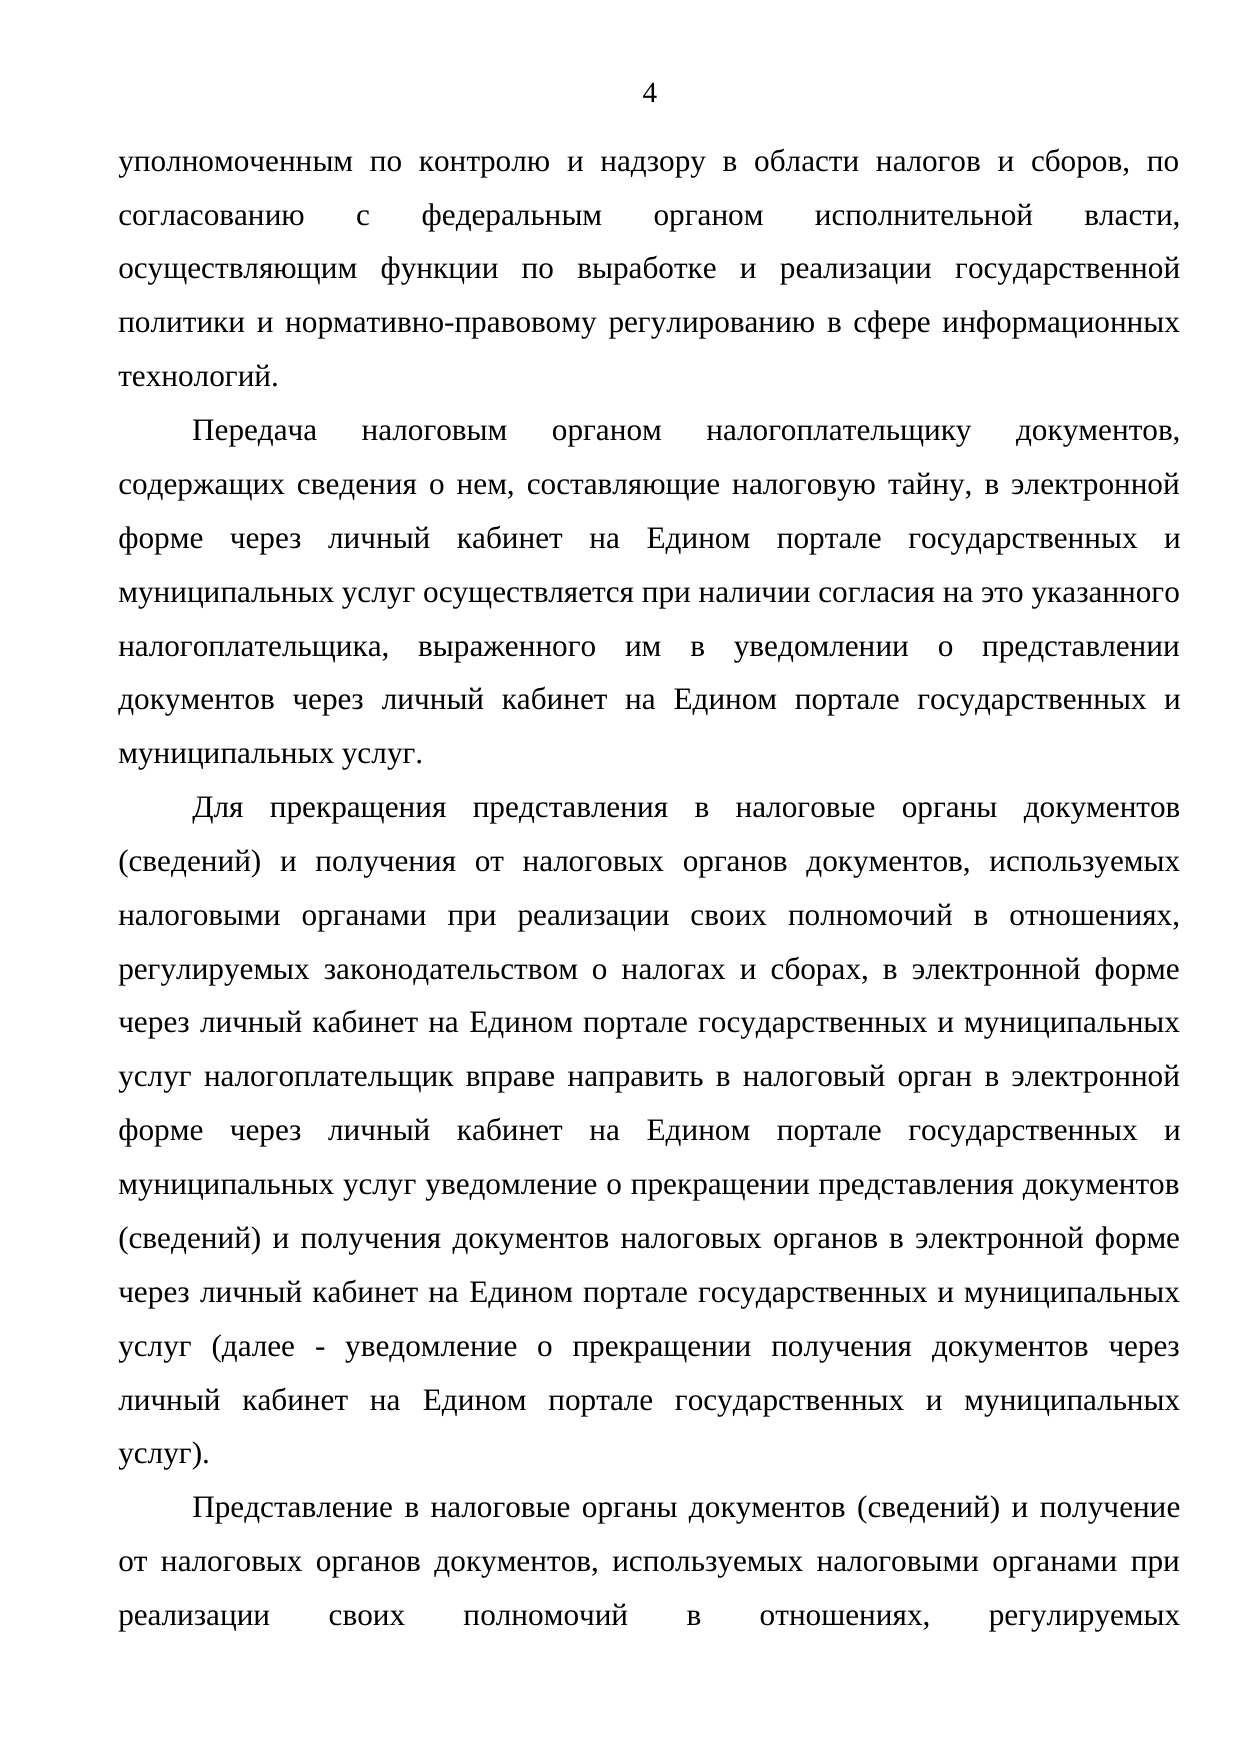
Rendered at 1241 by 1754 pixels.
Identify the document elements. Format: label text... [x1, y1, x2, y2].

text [118, 1488, 1181, 1632]
text Для прекращения представления в налоговые органы документов (сведений) и получения от налоговых органов документов, используемых налоговыми органами при реализации своих полномочий в отношениях, регулируемых законодательством о налогах и сборах, в электронной форме через личный кабинет на Едином портале государственных и муниципальных услуг налогоплательщик вправе направить в налоговый орган в электронной форме через личный кабинет на Едином портале государственных и муниципальных услуг уведомление о прекращении представления документов (сведений) и получения документов налоговых органов в электронной форме через личный кабинет на Едином портале государственных и муниципальных услуг (далее - уведомление о прекращении получения документов через личный кабинет на Едином портале государственных и муниципальных услуг). [118, 788, 1181, 1471]
text Передача налоговым органом налогоплательщику документов, содержащих сведения о нем, составляющие налоговую тайну, в электронной форме через личный кабинет на Едином портале государственных и муниципальных услуг осуществляется при наличии согласия на это указанного налогоплательщика, выраженного им в уведомлении о представлении документов через личный кабинет на Едином портале государственных и муниципальных услуг. [118, 411, 1181, 770]
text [118, 142, 1181, 393]
